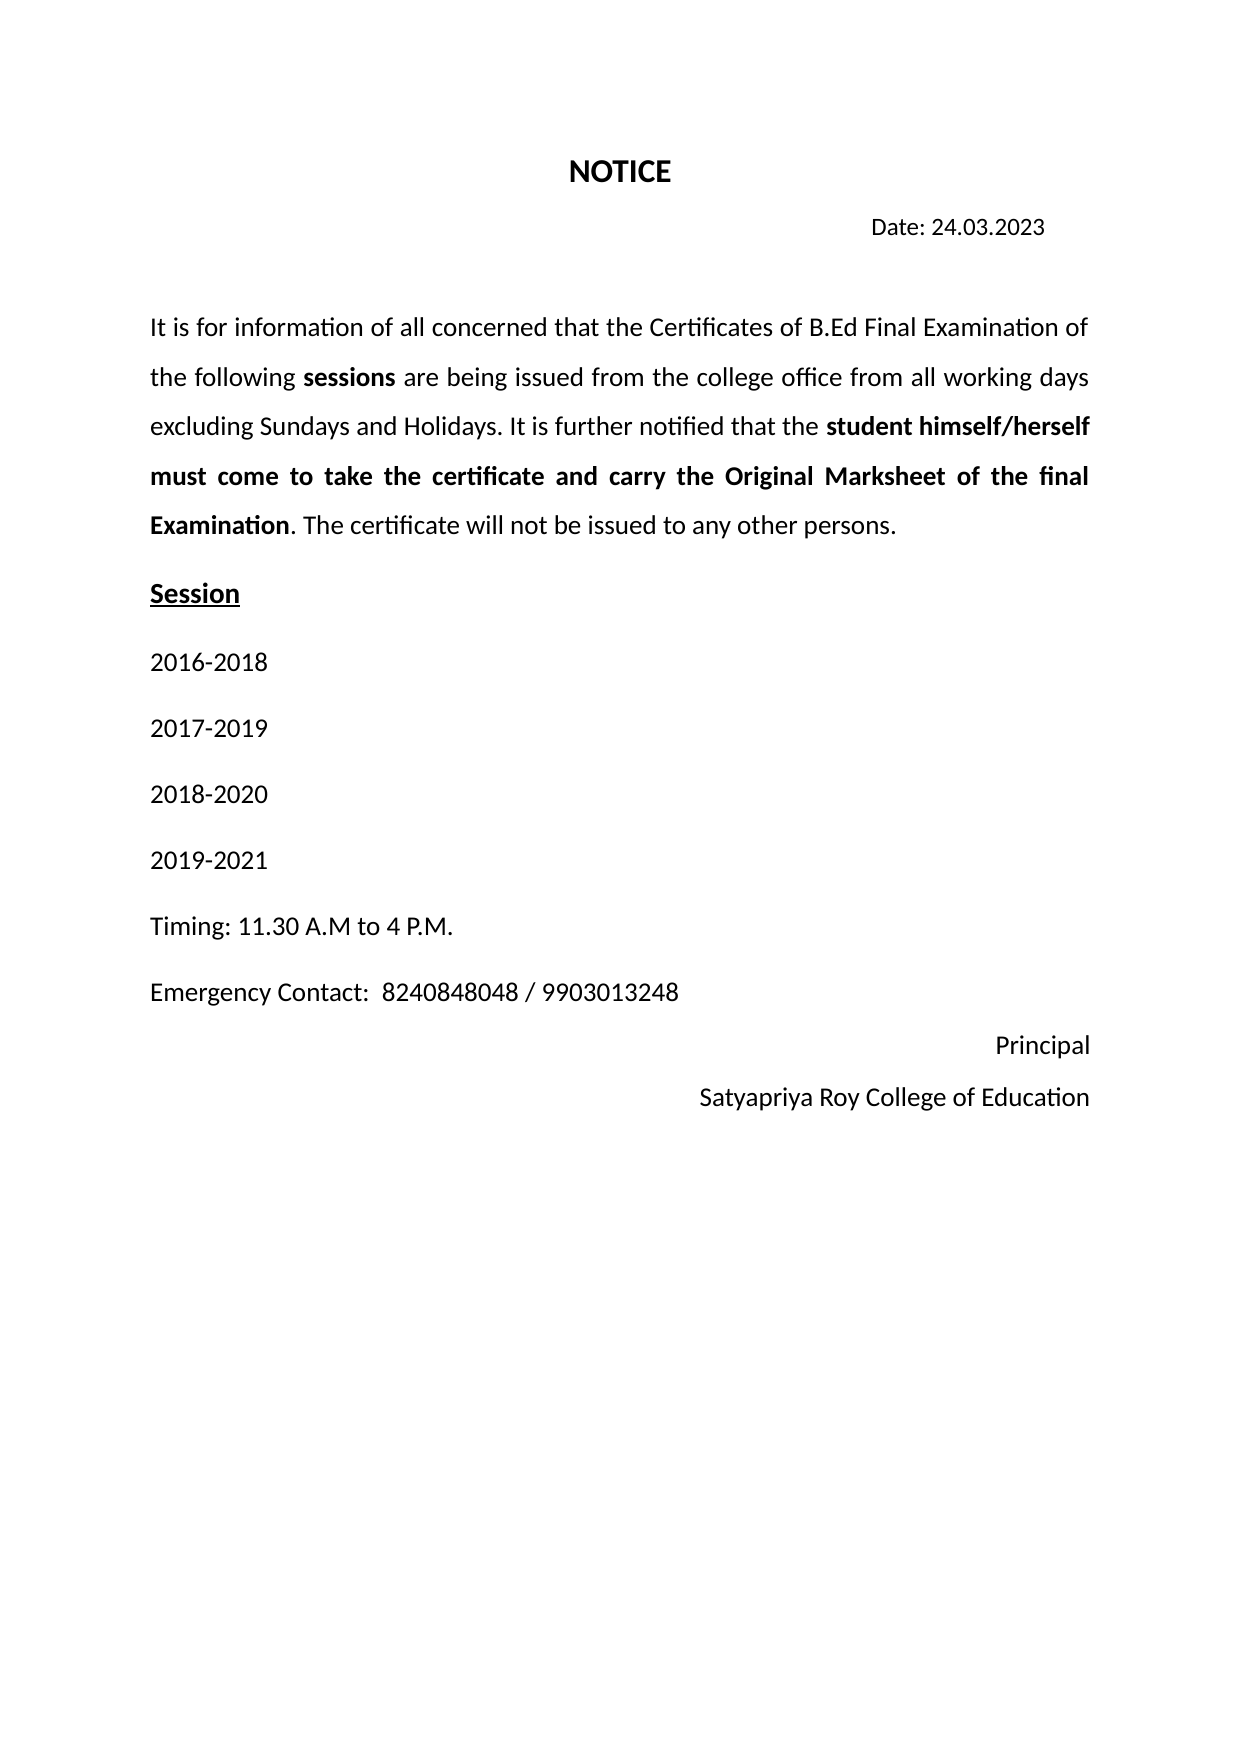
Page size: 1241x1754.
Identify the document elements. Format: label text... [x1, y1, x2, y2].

text Session [150, 575, 1090, 610]
text Satyapriya Roy College of Education [150, 1080, 1090, 1113]
text 2018-2020 [150, 777, 1090, 810]
text Emergency Contact: 8240848048 / 9903013248 [150, 976, 1090, 1008]
text Principal [150, 1028, 1090, 1061]
text Timing: 11.30 A.M to 4 P.M. [150, 909, 1090, 942]
text 2016-2018 [150, 645, 1090, 678]
text 2017-2019 [150, 711, 1090, 744]
text 2019-2021 [150, 843, 1090, 876]
text NOTICE [150, 150, 1090, 191]
text It is for information of all concerned that the Certificates of B.Ed Final Examination of the following sessions are being issued from the college office from all working days excluding Sundays and Holidays. It is further notified that the student himself/herself must come to take the certificate and carry the Original Marksheet of the final Examination. The certificate will not be issued to any other persons. [150, 311, 1090, 542]
text Date: 24.03.2023 [150, 211, 1090, 241]
